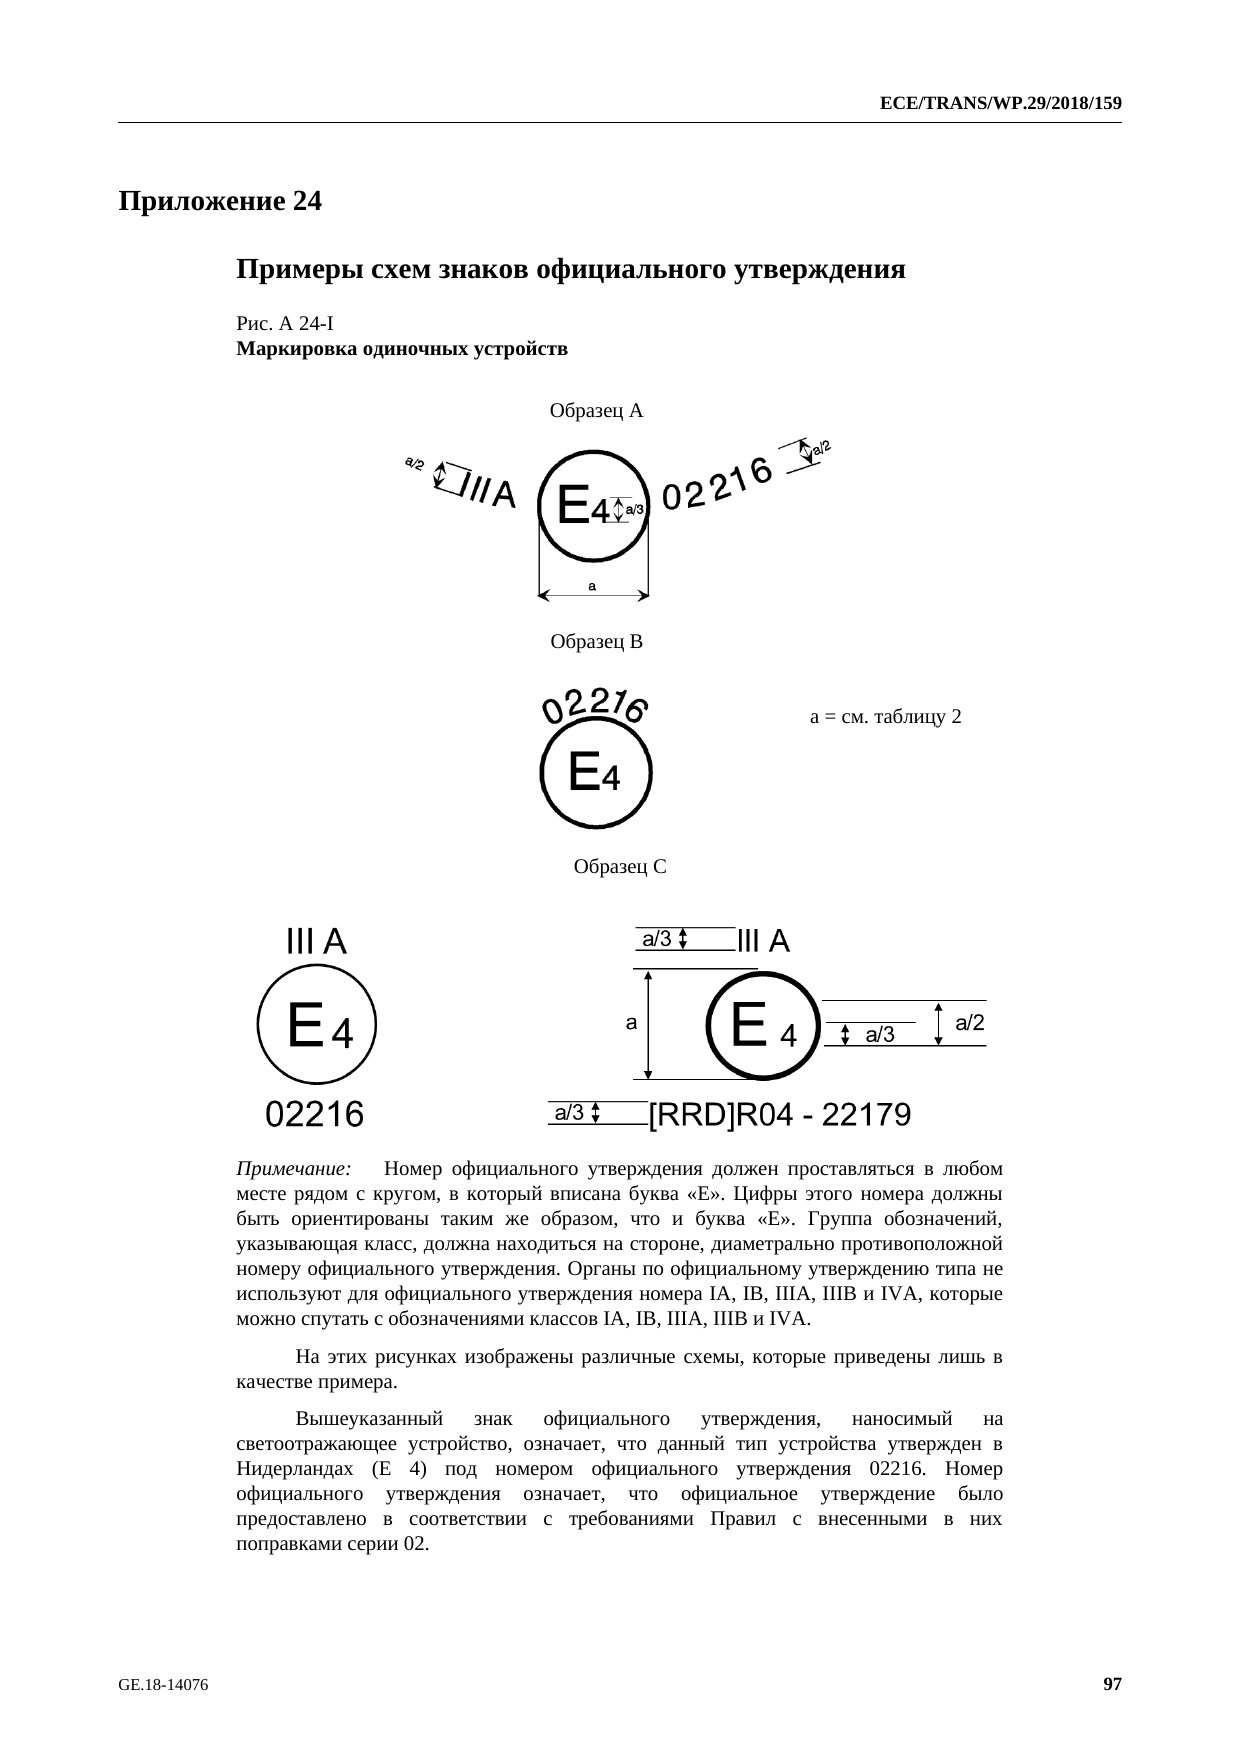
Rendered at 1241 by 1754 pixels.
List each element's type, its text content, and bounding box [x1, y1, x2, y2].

picture [243, 907, 998, 1156]
text Приложение 24 [118, 185, 1004, 216]
picture [388, 372, 852, 836]
text Рис. A 24-I Маркировка одиночных устройств [118, 310, 1004, 360]
text Примеры схем знаков официального утверждения [118, 254, 1004, 285]
text На этих рисунках изображены различные схемы, которые приведены лишь в качестве примера. [236, 1343, 1004, 1393]
text Примечание: Номер официального утверждения должен проставляться в любом месте рядом с кругом, в который вписана буква «Е». Цифры этого номера должны быть ориентированы таким же образом, что и буква «Е». Группа обозначений, указывающая класс, должна находиться на стороне, диаметрально противоположной номеру официального утверждения. Органы по официальному утверждению типа не используют для официального утверждения номера IA, IВ, IIIА, IIIВ и IVА, которые можно спутать с обозначениями классов IA, IВ, IIIА, IIIВ и IVА. [236, 1155, 1004, 1330]
text Образец C [236, 848, 1004, 878]
text Вышеуказанный знак официального утверждения, наносимый на светоотражающее устройство, означает, что данный тип устройства утвержден в Нидерландах (Е 4) под номером официального утверждения 02216. Номер официального утверждения означает, что официальное утверждение было предоставлено в соответствии с требованиями Правил с внесенными в них поправками серии 02. [236, 1405, 1004, 1555]
